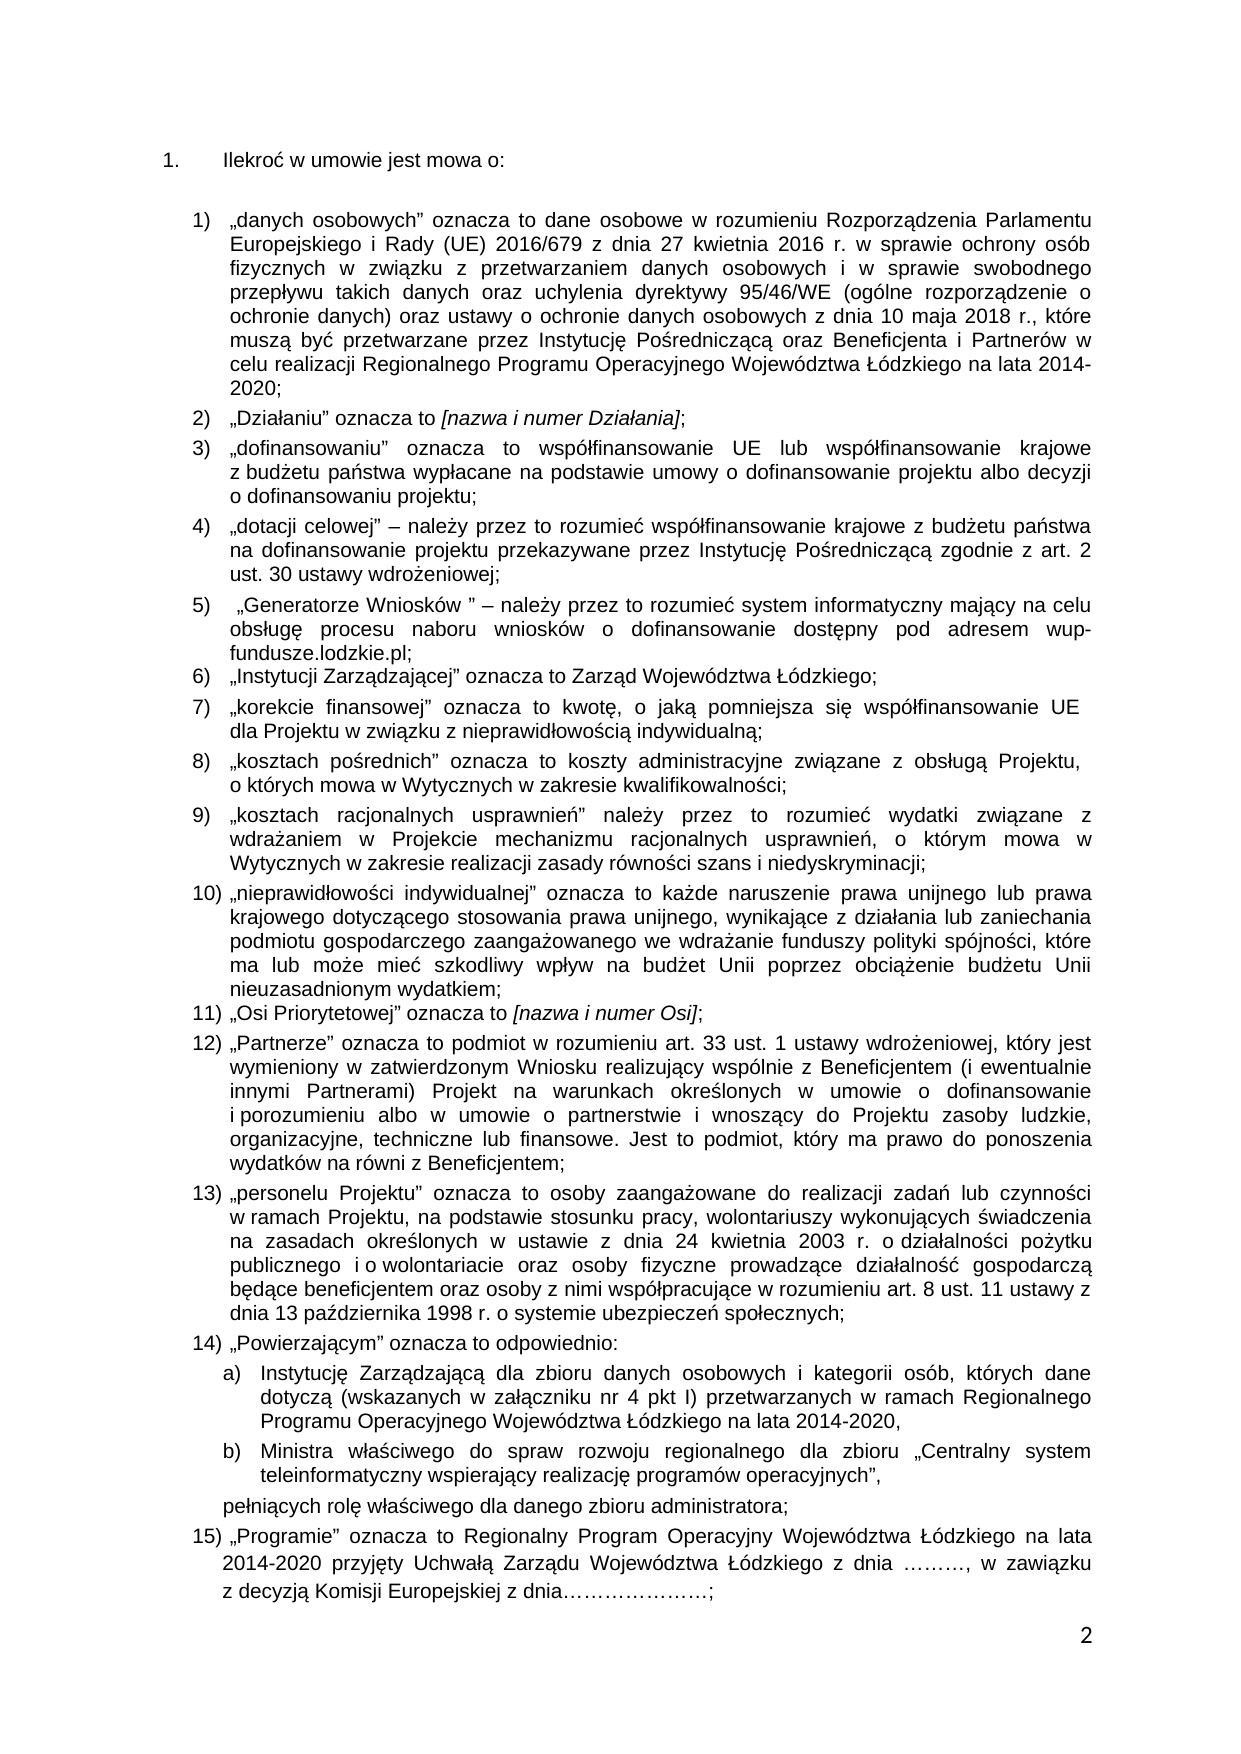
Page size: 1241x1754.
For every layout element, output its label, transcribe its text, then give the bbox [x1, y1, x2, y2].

list „Generatorze Wniosków ” – należy przez to rozumieć system informatyczny mający na celu obsługę procesu naboru wniosków o dofinansowanie dostępny pod adresem wup-fundusze.lodzkie.pl; [192, 592, 1092, 664]
list „Osi Priorytetowej” oznacza to [nazwa i numer Osi]; [192, 1001, 1092, 1025]
list „korekcie finansowej” oznacza to kwotę, o jaką pomniejsza się współfinansowanie UE dla Projektu w związku z nieprawidłowością indywidualną; [192, 694, 1092, 742]
list „Partnerze” oznacza to podmiot w rozumieniu art. 33 ust. 1 ustawy wdrożeniowej, który jest wymieniony w zatwierdzonym Wniosku realizujący wspólnie z Beneficjentem (i ewentualnie innymi Partnerami) Projekt na warunkach określonych w umowie o dofinansowanie i porozumieniu albo w umowie o partnerstwie i wnoszący do Projektu zasoby ludzkie, organizacyjne, techniczne lub finansowe. Jest to podmiot, który ma prawo do ponoszenia wydatków na równi z Beneficjentem; [192, 1031, 1092, 1175]
list „dotacji celowej” – należy przez to rozumieć współfinansowanie krajowe z budżetu państwa na dofinansowanie projektu przekazywane przez Instytucję Pośredniczącą zgodnie z art. 2 ust. 30 ustawy wdrożeniowej; [192, 514, 1092, 586]
list „kosztach racjonalnych usprawnień” należy przez to rozumieć wydatki związane z wdrażaniem w Projekcie mechanizmu racjonalnych usprawnień, o którym mowa w Wytycznych w zakresie realizacji zasady równości szans i niedyskryminacji; [192, 803, 1092, 875]
text pełniących rolę właściwego dla danego zbioru administratora; [223, 1493, 1092, 1517]
list Instytucję Zarządzającą dla zbioru danych osobowych i kategorii osób, których dane dotyczą (wskazanych w załączniku nr 4 pkt I) przetwarzanych w ramach Regionalnego Programu Operacyjnego Województwa Łódzkiego na lata 2014-2020, [223, 1361, 1092, 1433]
list „Działaniu” oznacza to [nazwa i numer Działania]; [192, 406, 1092, 430]
list „Programie” oznacza to Regionalny Program Operacyjny Województwa Łódzkiego na lata 2014-2020 przyjęty Uchwałą Zarządu Województwa Łódzkiego z dnia ………, w zawiązku z decyzją Komisji Europejskiej z dnia…………………; [192, 1524, 1092, 1603]
list Ilekroć w umowie jest mowa o: [162, 148, 1092, 172]
list „dofinansowaniu” oznacza to współfinansowanie UE lub współfinansowanie krajowe z budżetu państwa wypłacane na podstawie umowy o dofinansowanie projektu albo decyzji o dofinansowaniu projektu; [192, 436, 1092, 508]
list „kosztach pośrednich” oznacza to koszty administracyjne związane z obsługą Projektu, o których mowa w Wytycznych w zakresie kwalifikowalności; [192, 749, 1092, 797]
list „danych osobowych” oznacza to dane osobowe w rozumieniu Rozporządzenia Parlamentu Europejskiego i Rady (UE) 2016/679 z dnia 27 kwietnia 2016 r. w sprawie ochrony osób fizycznych w związku z przetwarzaniem danych osobowych i w sprawie swobodnego przepływu takich danych oraz uchylenia dyrektywy 95/46/WE (ogólne rozporządzenie o ochronie danych) oraz ustawy o ochronie danych osobowych z dnia 10 maja 2018 r., które muszą być przetwarzane przez Instytucję Pośredniczącą oraz Beneficjenta i Partnerów w celu realizacji Regionalnego Programu Operacyjnego Województwa Łódzkiego na lata 2014-2020; [192, 208, 1092, 400]
list „nieprawidłowości indywidualnej” oznacza to każde naruszenie prawa unijnego lub prawa krajowego dotyczącego stosowania prawa unijnego, wynikające z działania lub zaniechania podmiotu gospodarczego zaangażowanego we wdrażanie funduszy polityki spójności, które ma lub może mieć szkodliwy wpływ na budżet Unii poprzez obciążenie budżetu Unii nieuzasadnionym wydatkiem; [192, 881, 1092, 1001]
list Ministra właściwego do spraw rozwoju regionalnego dla zbioru „Centralny system teleinformatyczny wspierający realizację programów operacyjnych”, [223, 1439, 1092, 1487]
list „Powierzającym” oznacza to odpowiednio: [192, 1331, 1092, 1355]
list „personelu Projektu” oznacza to osoby zaangażowane do realizacji zadań lub czynności w ramach Projektu, na podstawie stosunku pracy, wolontariuszy wykonujących świadczenia na zasadach określonych w ustawie z dnia 24 kwietnia 2003 r. o działalności pożytku publicznego i o wolontariacie oraz osoby fizyczne prowadzące działalność gospodarczą będące beneficjentem oraz osoby z nimi współpracujące w rozumieniu art. 8 ust. 11 ustawy z dnia 13 października 1998 r. o systemie ubezpieczeń społecznych; [192, 1181, 1092, 1325]
list „Instytucji Zarządzającej” oznacza to Zarząd Województwa Łódzkiego; [192, 664, 1092, 688]
